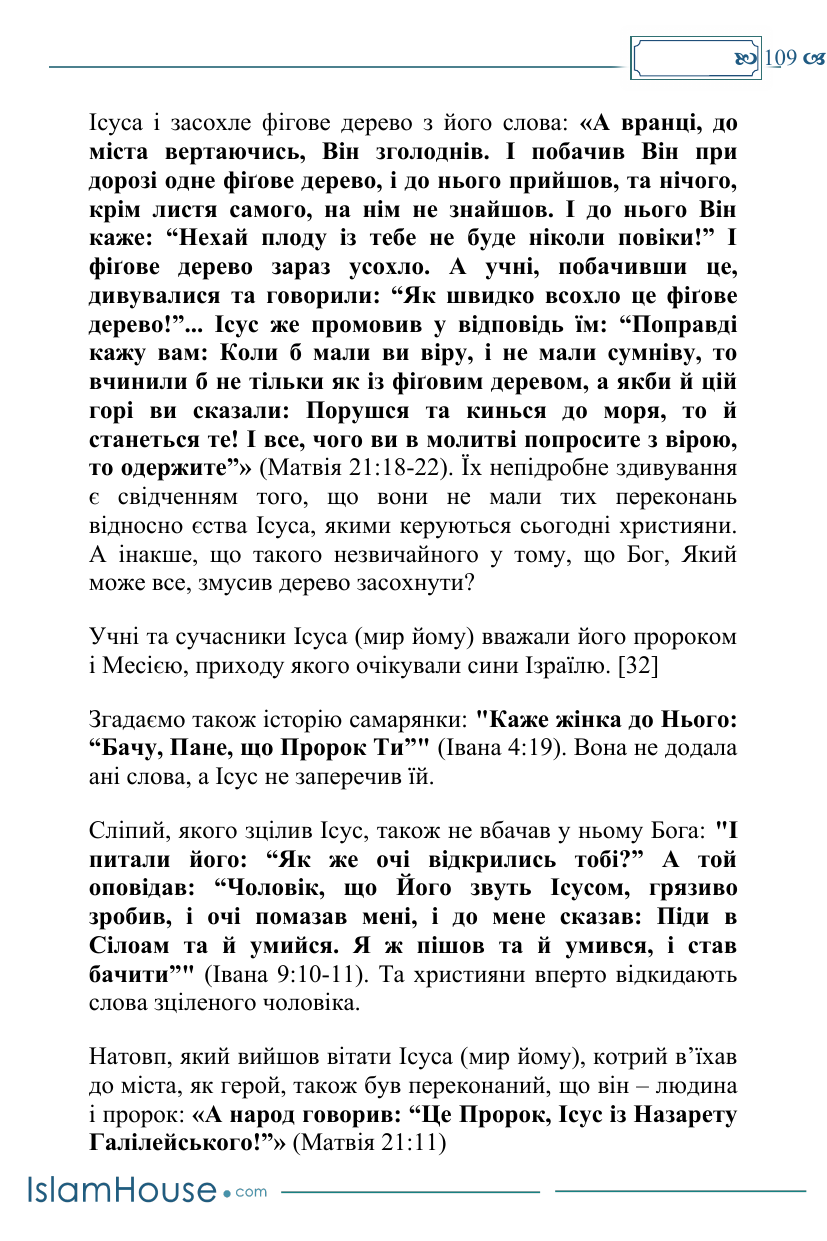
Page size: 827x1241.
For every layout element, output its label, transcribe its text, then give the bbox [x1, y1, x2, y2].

text Сліпий, якого зцілив Ісус, також не вбачав у ньому Бога: "І питали його: “Як же очі відкрились тобі?” А той оповідав: “Чоловік, що Його звуть Ісусом, грязиво зробив, і очі помазав мені, і до мене сказав: Піди в Сілоам та й умийся. Я ж пішов та й умився, і став бачити”" (Івана 9:10-11). Та християни вперто відкидають слова зціленого чоловіка. [89, 815, 738, 1016]
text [89, 107, 738, 596]
text Натовп, який вийшов вітати Ісуса (мир йому), котрий в’їхав до міста, як герой, також був переконаний, що він – людина і пророк: «А народ говорив: “Це Пророк, Ісус із Назарету Галілейського!”» (Матвія 21:11) [89, 1041, 738, 1156]
text Згадаємо також історію самарянки: "Каже жінка до Нього: “Бачу, Пане, що Пророк Ти”" (Івана 4:19). Вона не додала ані слова, а Ісус не заперечив їй. [89, 704, 738, 790]
picture [20, 1171, 541, 1209]
text Учні та сучасники Ісуса (мир йому) вважали його пророком і Месією, приходу якого очікували сини Ізраїлю. [32] [89, 621, 738, 679]
picture [548, 1170, 807, 1208]
